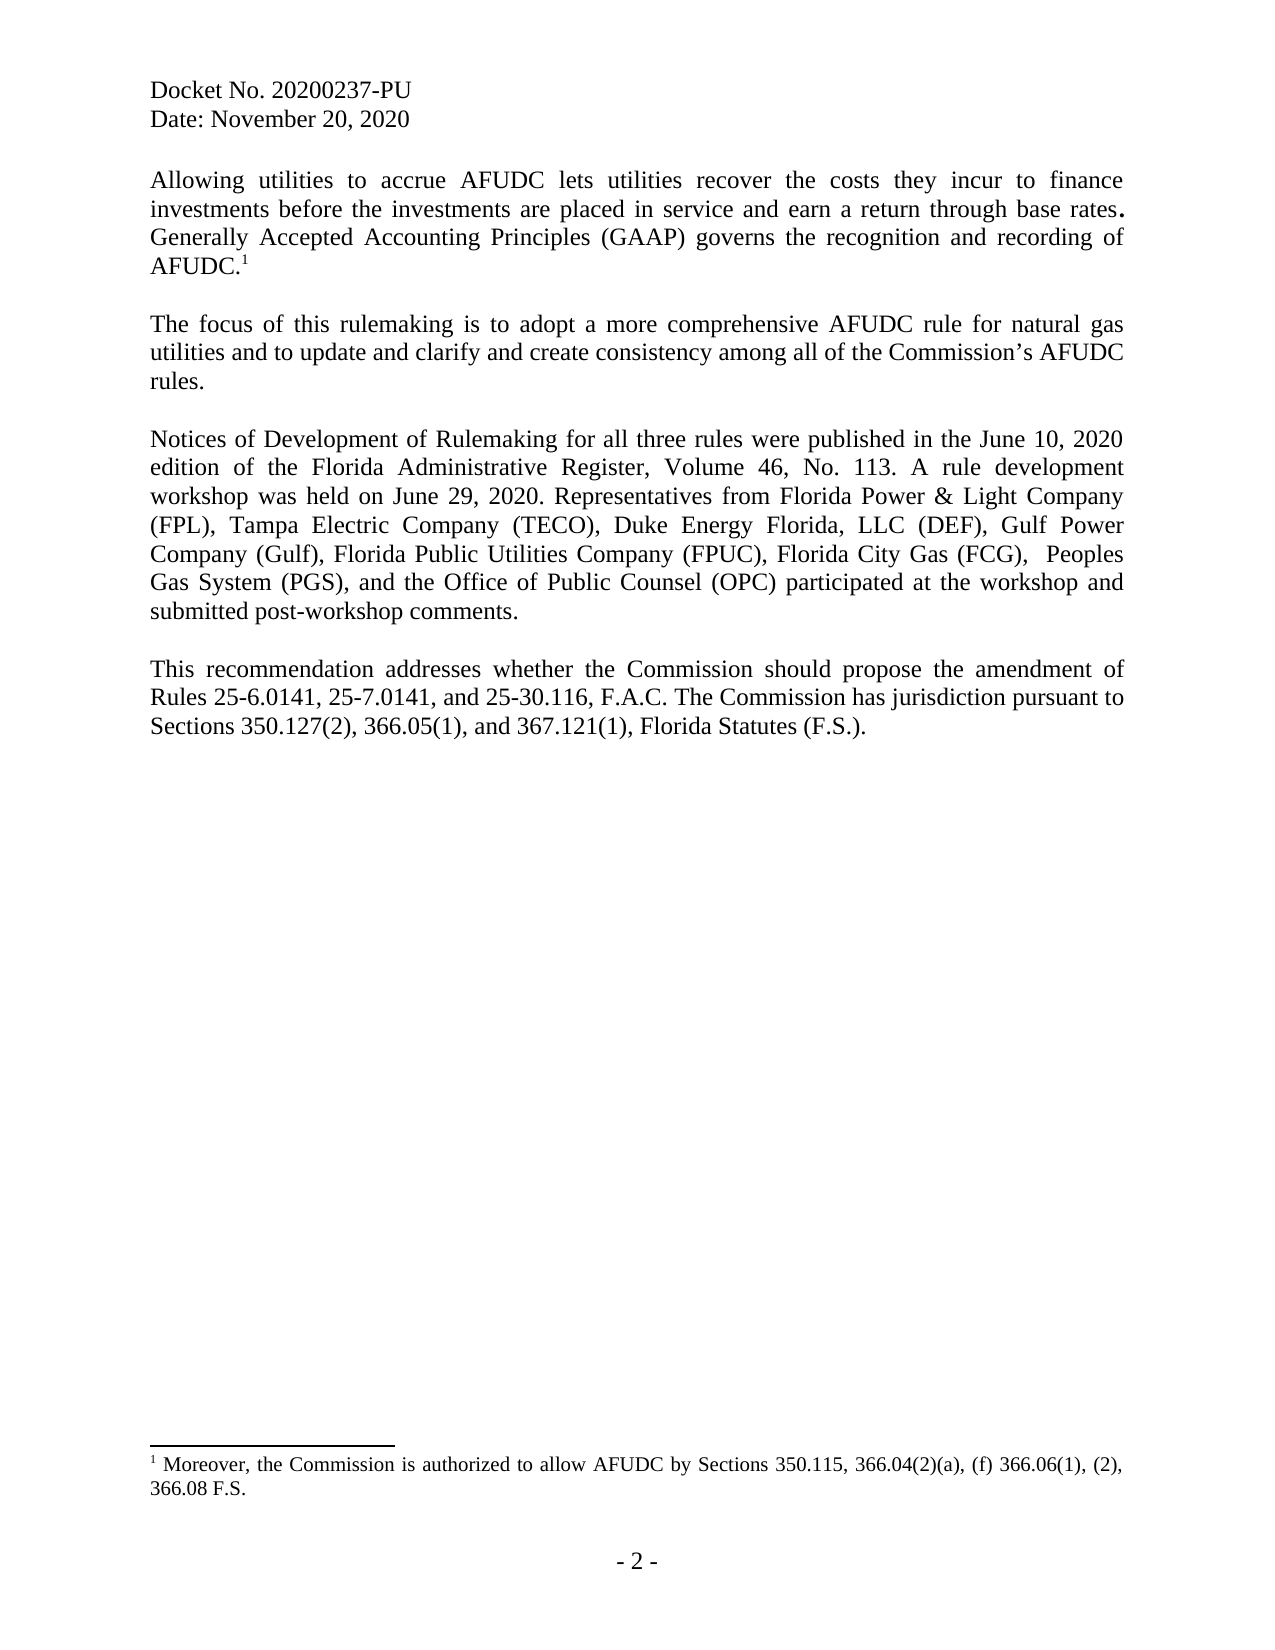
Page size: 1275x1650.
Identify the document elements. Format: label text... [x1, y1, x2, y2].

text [150, 165, 1125, 280]
text This recommendation addresses whether the Commission should propose the amendment of Rules 25-6.0141, 25-7.0141, and 25-30.116, F.A.C. The Commission has jurisdiction pursuant to Sections 350.127(2), 366.05(1), and 367.121(1), Florida Statutes (F.S.). [150, 654, 1125, 740]
text The focus of this rulemaking is to adopt a more comprehensive AFUDC rule for natural gas utilities and to update and clarify and create consistency among all of the Commission’s AFUDC rules. [150, 309, 1125, 395]
text Notices of Development of Rulemaking for all three rules were published in the June 10, 2020 edition of the Florida Administrative Register, Volume 46, No. 113. A rule development workshop was held on June 29, 2020. Representatives from Florida Power & Light Company (FPL), Tampa Electric Company (TECO), Duke Energy Florida, LLC (DEF), Gulf Power Company (Gulf), Florida Public Utilities Company (FPUC), Florida City Gas (FCG), Peoples Gas System (PGS), and the Office of Public Counsel (OPC) participated at the workshop and submitted post-workshop comments. [150, 424, 1125, 625]
